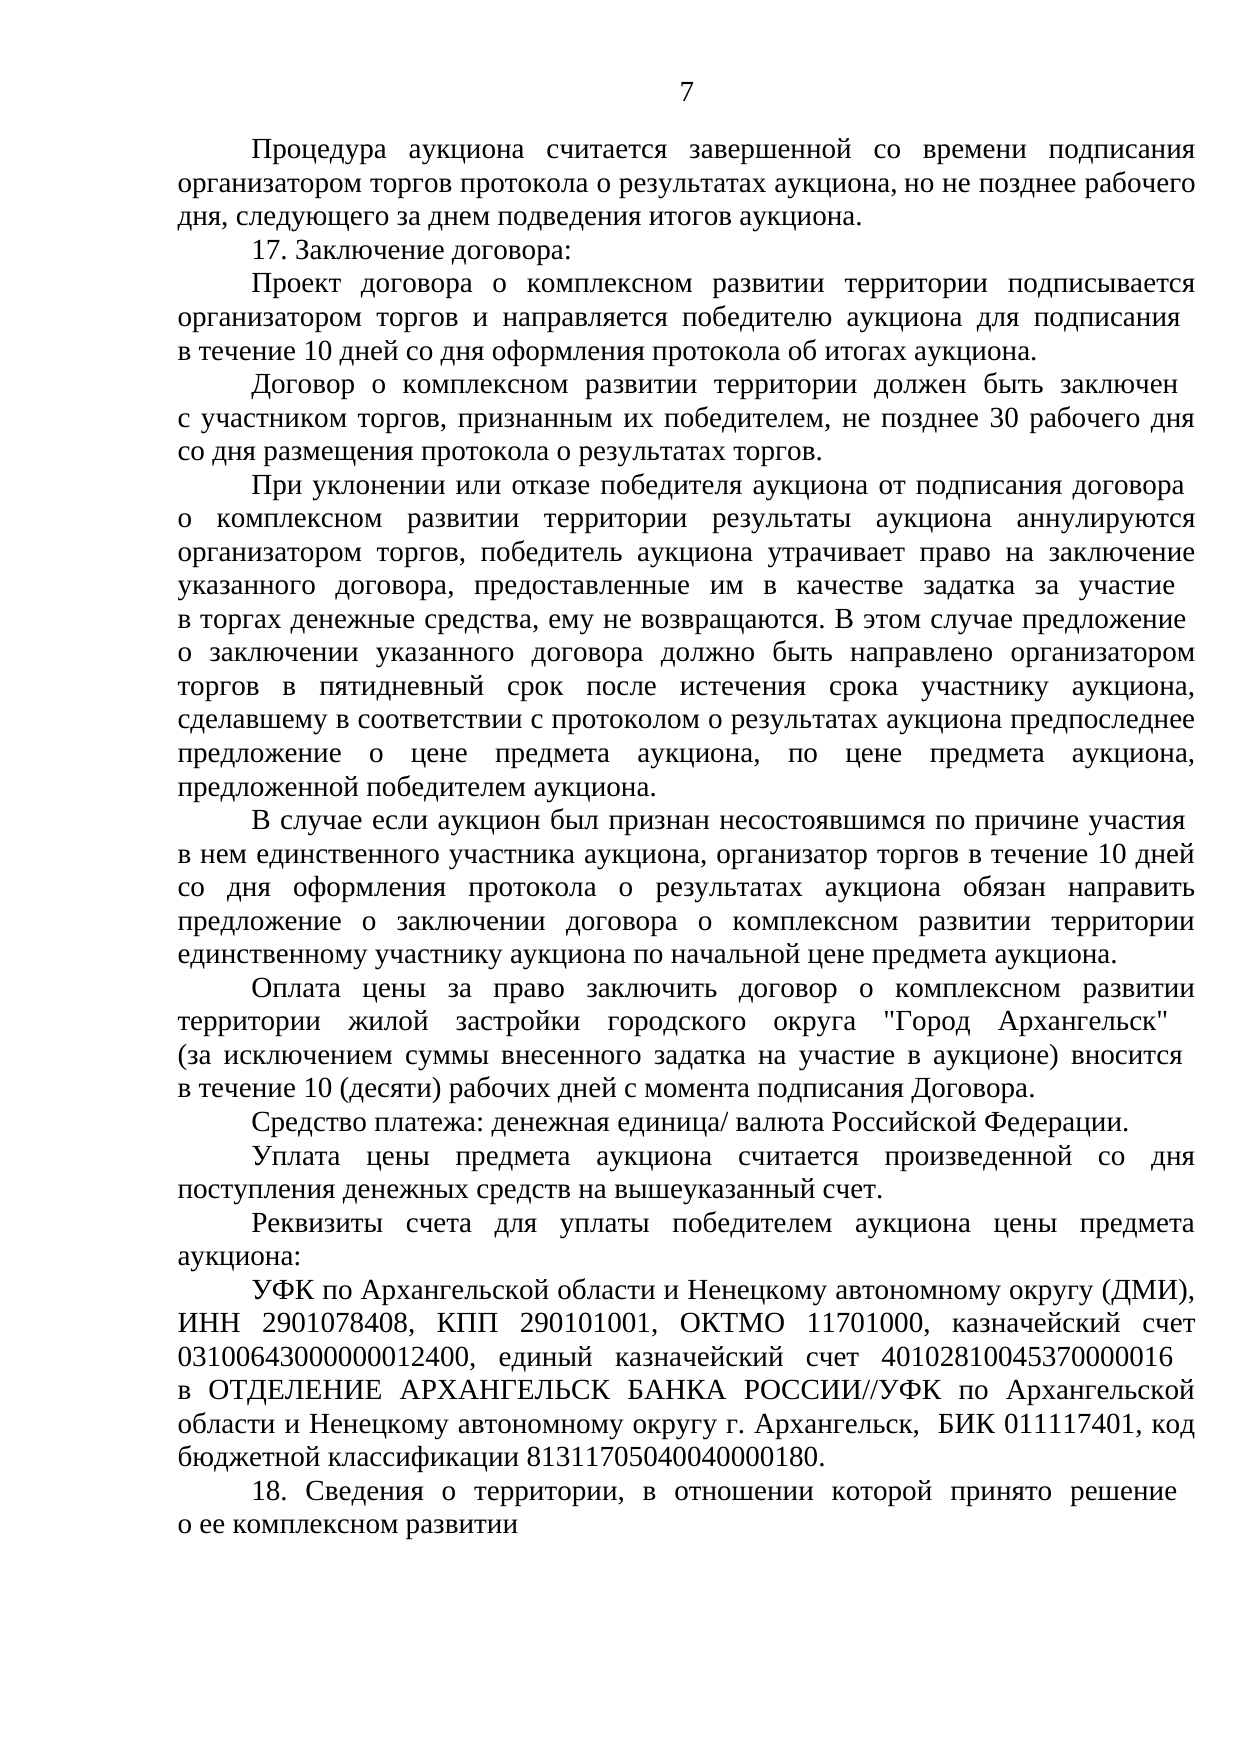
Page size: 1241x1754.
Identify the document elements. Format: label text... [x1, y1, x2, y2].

text Договор о комплексном развитии территории должен быть заключен с участником торгов, признанным их победителем, не позднее 30 рабочего дня со дня размещения протокола о результатах торгов. [177, 366, 1196, 467]
text Оплата цены за право заключить договор о комплексном развитии территории жилой застройки городского округа "Город Архангельск" (за исключением суммы внесенного задатка на участие в аукционе) вносится в течение 10 (десяти) рабочих дней с момента подписания Договора. [177, 970, 1196, 1104]
text При уклонении или отказе победителя аукциона от подписания договора о комплексном развитии территории результаты аукциона аннулируются организатором торгов, победитель аукциона утрачивает право на заключение указанного договора, предоставленные им в качестве задатка за участие в торгах денежные средства, ему не возвращаются. В этом случае предложение о заключении указанного договора должно быть направлено организатором торгов в пятидневный срок после истечения срока участнику аукциона, сделавшему в соответствии с протоколом о результатах аукциона предпоследнее предложение о цене предмета аукциона, по цене предмета аукциона, предложенной победителем аукциона. [177, 467, 1196, 802]
text УФК по Архангельской области и Ненецкому автономному округу (ДМИ), ИНН 2901078408, КПП 290101001, ОКТМО 11701000, казначейский счет 03100643000000012400, единый казначейский счет 40102810045370000016 в ОТДЕЛЕНИЕ АРХАНГЕЛЬСК БАНКА РОССИИ//УФК по Архангельской области и Ненецкому автономному округу г. Архангельск, БИК 011117401, код бюджетной классификации 81311705040040000180. [177, 1272, 1196, 1473]
text Проект договора о комплексном развитии территории подписывается организатором торгов и направляется победителю аукциона для подписания в течение 10 дней со дня оформления протокола об итогах аукциона. [177, 266, 1196, 366]
text Средство платежа: денежная единица/ валюта Российской Федерации. [177, 1104, 1196, 1138]
text Уплата цены предмета аукциона считается произведенной со дня поступления денежных средств на вышеуказанный счет. [177, 1138, 1196, 1205]
text 17. Заключение договора: [177, 232, 1196, 266]
text Процедура аукциона считается завершенной со времени подписания организатором торгов протокола о результатах аукциона, но не позднее рабочего дня, следующего за днем подведения итогов аукциона. [177, 131, 1196, 232]
text 18. Сведения о территории, в отношении которой принято решение о ее комплексном развитии [177, 1473, 1196, 1540]
text Реквизиты счета для уплаты победителем аукциона цены предмета аукциона: [177, 1205, 1196, 1272]
text В случае если аукцион был признан несостоявшимся по причине участия в нем единственного участника аукциона, организатор торгов в течение 10 дней со дня оформления протокола о результатах аукциона обязан направить предложение о заключении договора о комплексном развитии территории единственному участнику аукциона по начальной цене предмета аукциона. [177, 802, 1196, 970]
